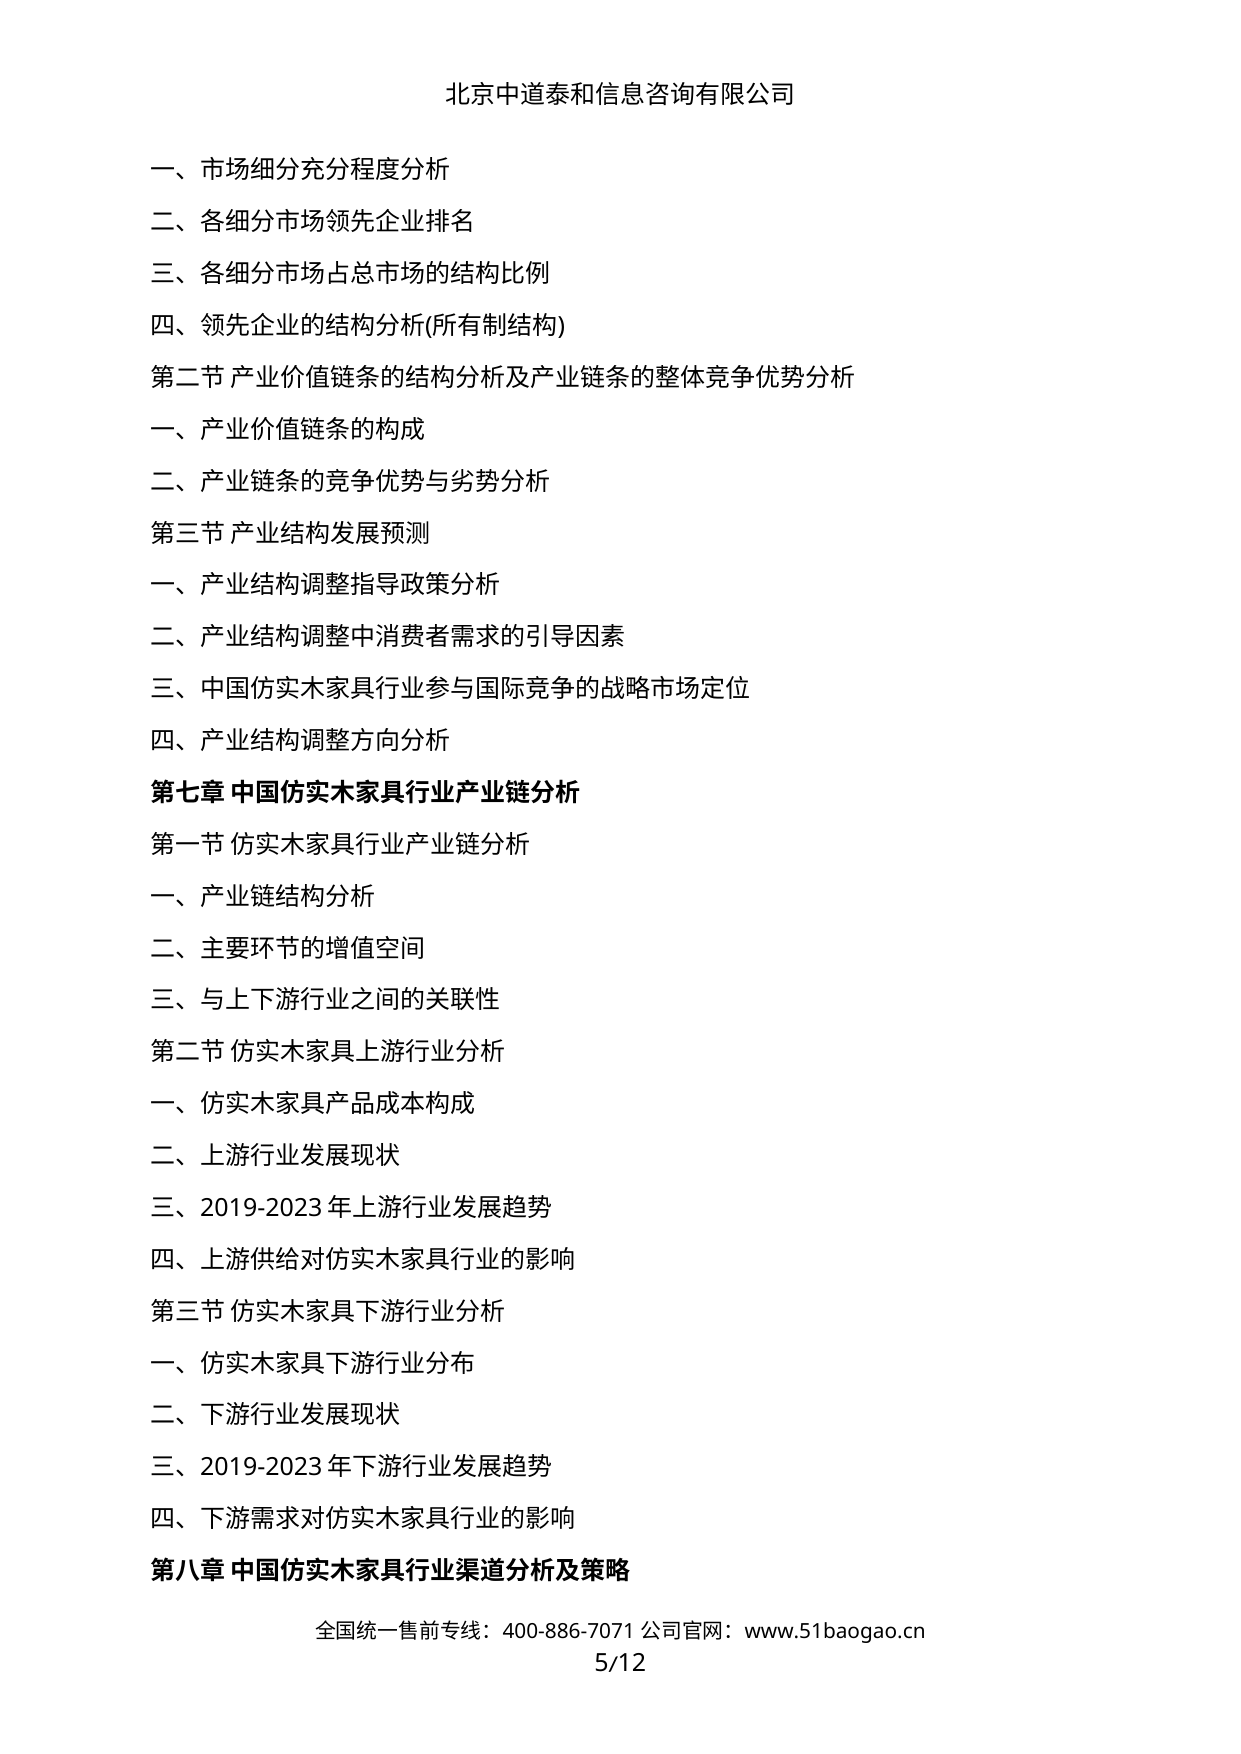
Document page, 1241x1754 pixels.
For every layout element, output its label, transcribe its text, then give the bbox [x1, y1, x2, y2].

text 二、下游行业发展现状 [150, 1395, 1090, 1431]
text 第二节 仿实木家具上游行业分析 [150, 1032, 1090, 1068]
text 二、产业链条的竞争优势与劣势分析 [150, 461, 1090, 497]
text 三、2019-2023年上游行业发展趋势 [150, 1187, 1090, 1224]
text 二、产业结构调整中消费者需求的引导因素 [150, 617, 1090, 653]
text 一、市场细分充分程度分析 [150, 150, 1090, 186]
text 第二节 产业价值链条的结构分析及产业链条的整体竞争优势分析 [150, 357, 1090, 394]
text 二、各细分市场领先企业排名 [150, 202, 1090, 238]
text 第八章 中国仿实木家具行业渠道分析及策略 [150, 1551, 1090, 1587]
text 一、产业价值链条的构成 [150, 409, 1090, 446]
text 四、领先企业的结构分析(所有制结构) [150, 306, 1090, 342]
text 二、主要环节的增值空间 [150, 928, 1090, 964]
text 三、中国仿实木家具行业参与国际竞争的战略市场定位 [150, 669, 1090, 705]
text 四、产业结构调整方向分析 [150, 721, 1090, 757]
text 四、下游需求对仿实木家具行业的影响 [150, 1499, 1090, 1535]
text 一、仿实木家具下游行业分布 [150, 1343, 1090, 1379]
text 第七章 中国仿实木家具行业产业链分析 [150, 772, 1090, 809]
text 一、产业结构调整指导政策分析 [150, 565, 1090, 601]
text 三、与上下游行业之间的关联性 [150, 980, 1090, 1016]
text 第三节 产业结构发展预测 [150, 513, 1090, 549]
text 第三节 仿实木家具下游行业分析 [150, 1291, 1090, 1327]
text 二、上游行业发展现状 [150, 1136, 1090, 1172]
text 一、仿实木家具产品成本构成 [150, 1084, 1090, 1120]
text 三、各细分市场占总市场的结构比例 [150, 254, 1090, 290]
text 第一节 仿实木家具行业产业链分析 [150, 824, 1090, 861]
text 一、产业链结构分析 [150, 876, 1090, 912]
text 三、2019-2023年下游行业发展趋势 [150, 1447, 1090, 1483]
text 四、上游供给对仿实木家具行业的影响 [150, 1239, 1090, 1276]
